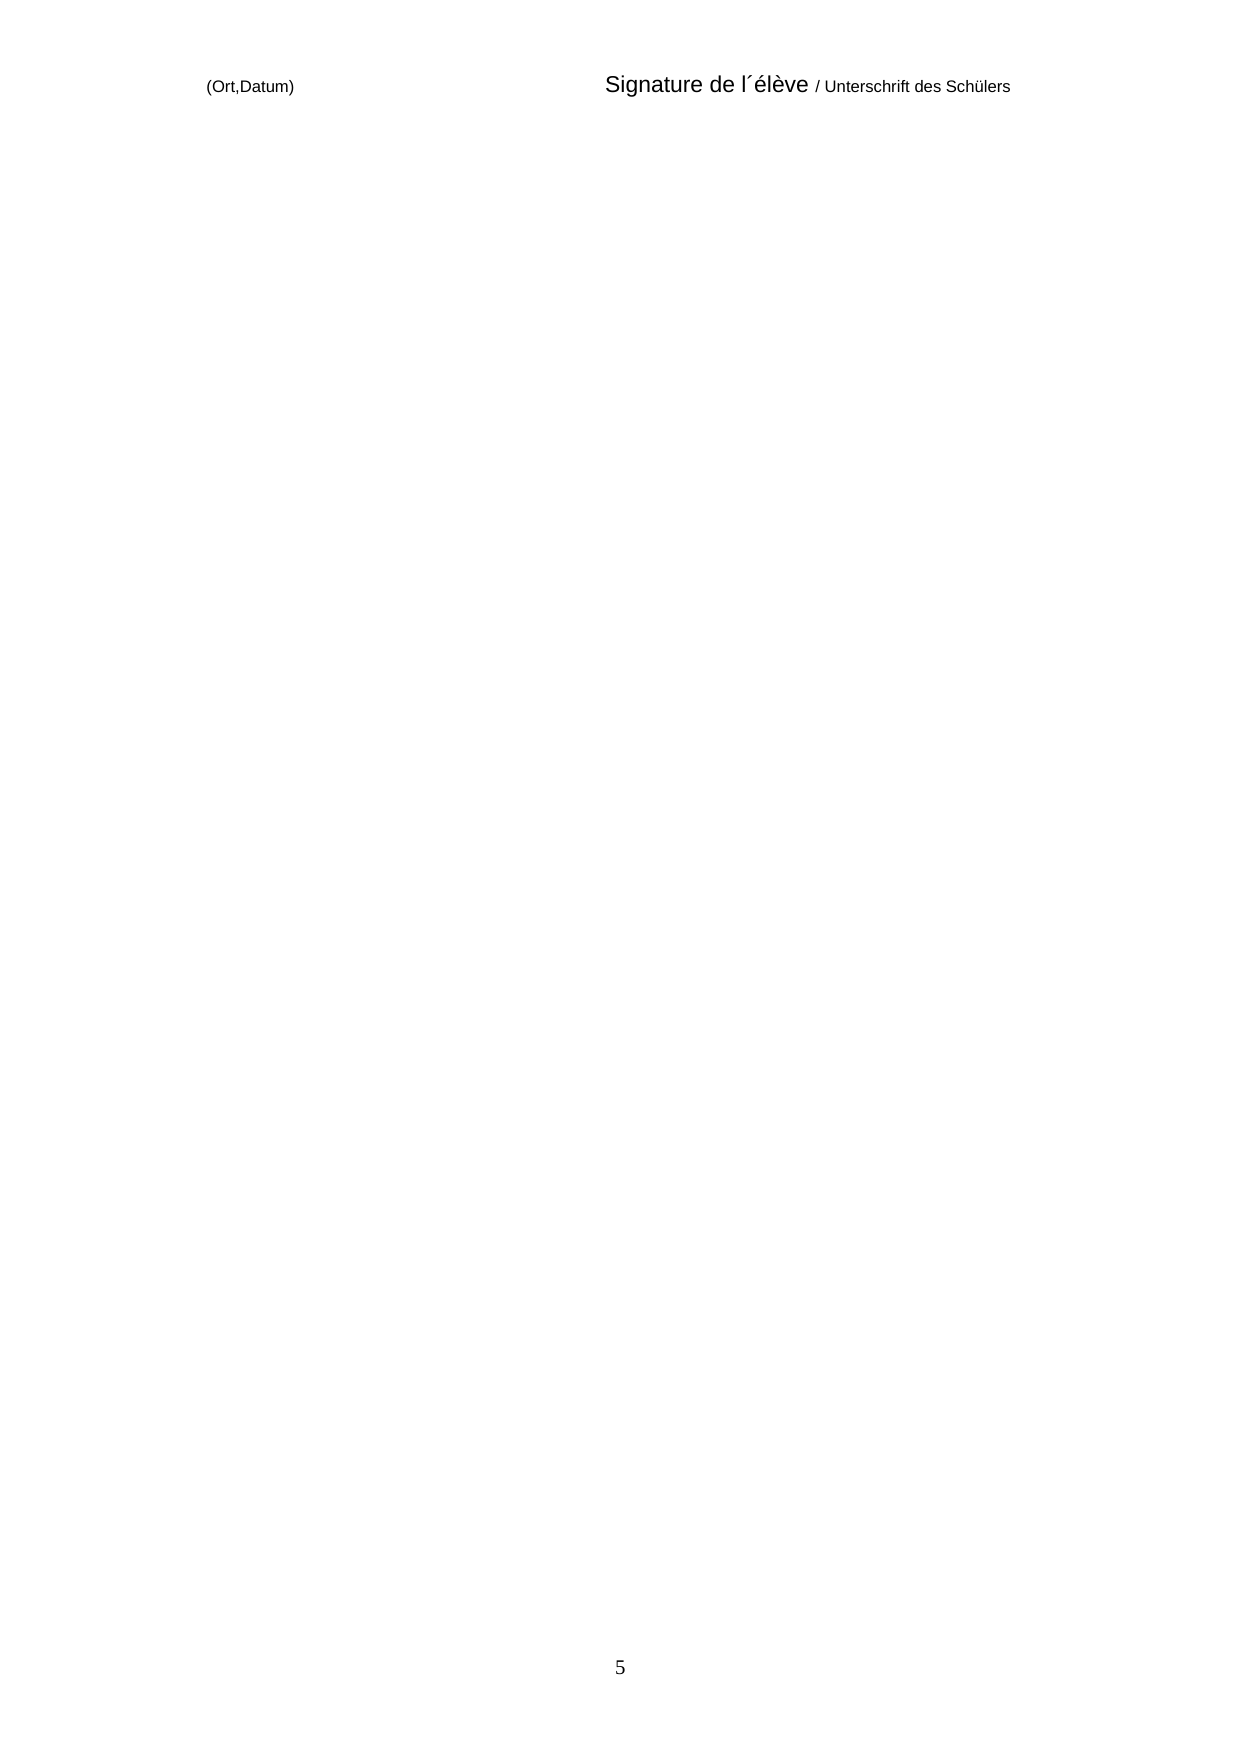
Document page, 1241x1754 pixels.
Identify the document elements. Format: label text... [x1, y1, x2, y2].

text (Ort,Datum) Signature de l´élève / Unterschrift des Schülers [89, 71, 1152, 97]
